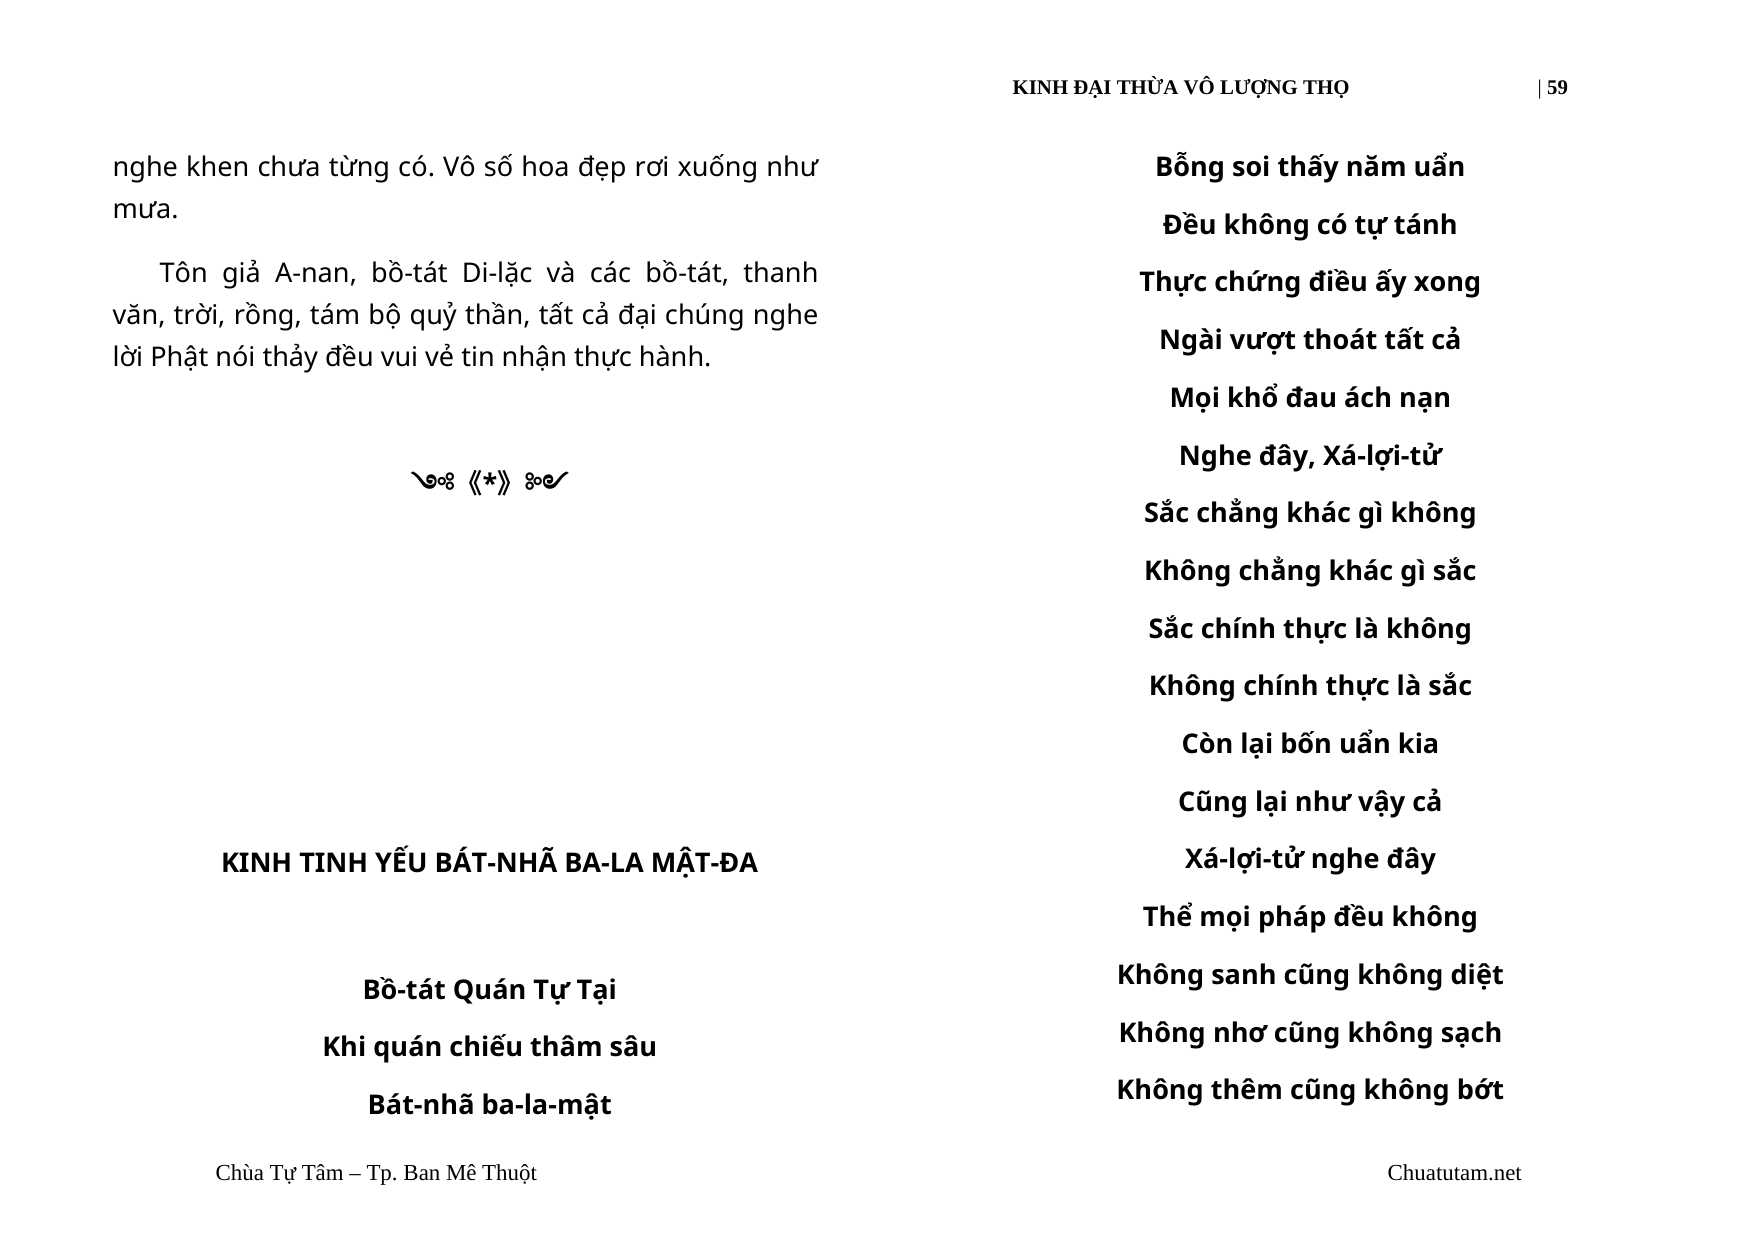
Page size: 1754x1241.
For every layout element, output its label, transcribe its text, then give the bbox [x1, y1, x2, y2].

text Nghe đây, Xá-lợi-tử [933, 436, 1640, 473]
text KINH TINH YẾU BÁT-NHÃ BA-LA MẬT-ĐA [112, 844, 820, 881]
text Ngài vượt thoát tất cả [933, 321, 1640, 357]
text Sắc chính thực là không [933, 609, 1640, 646]
text Bát-nhã ba-la-mật [112, 1086, 820, 1122]
text Không chẳng khác gì sắc [933, 551, 1640, 588]
text Thực chứng điều ấy xong [933, 263, 1640, 300]
text Xá-lợi-tử nghe đây [933, 840, 1640, 877]
text Không thêm cũng không bớt [933, 1071, 1640, 1108]
text ༺《*》༻ [112, 464, 455, 501]
text Khi quán chiếu thâm sâu [112, 1028, 820, 1065]
text Tôn giả A-nan, bồ-tát Di-lặc và các bồ-tát, thanh văn, trời, rồng, tám bộ quỷ thần, tất cả đại chúng nghe lời Phật nói thảy đều vui vẻ tin nhận thực hành. [112, 253, 820, 375]
text Bồ-tát Quán Tự Tại [112, 970, 820, 1007]
text Đều không có tự tánh [933, 205, 1640, 242]
text Không sanh cũng không diệt [933, 955, 1640, 992]
text Không chính thực là sắc [933, 667, 1640, 704]
text Không nhơ cũng không sạch [933, 1013, 1640, 1050]
text Mọi khổ đau ách nạn [933, 378, 1640, 415]
text Thể mọi pháp đều không [933, 898, 1640, 934]
text Sắc chẳng khác gì không [933, 494, 1640, 531]
text Cũng lại như vậy cả [933, 782, 1640, 819]
text Còn lại bốn uẩn kia [933, 724, 1640, 761]
text ༺《*》༻ [524, 464, 820, 501]
text Bỗng soi thấy năm uẩn [933, 147, 1640, 184]
